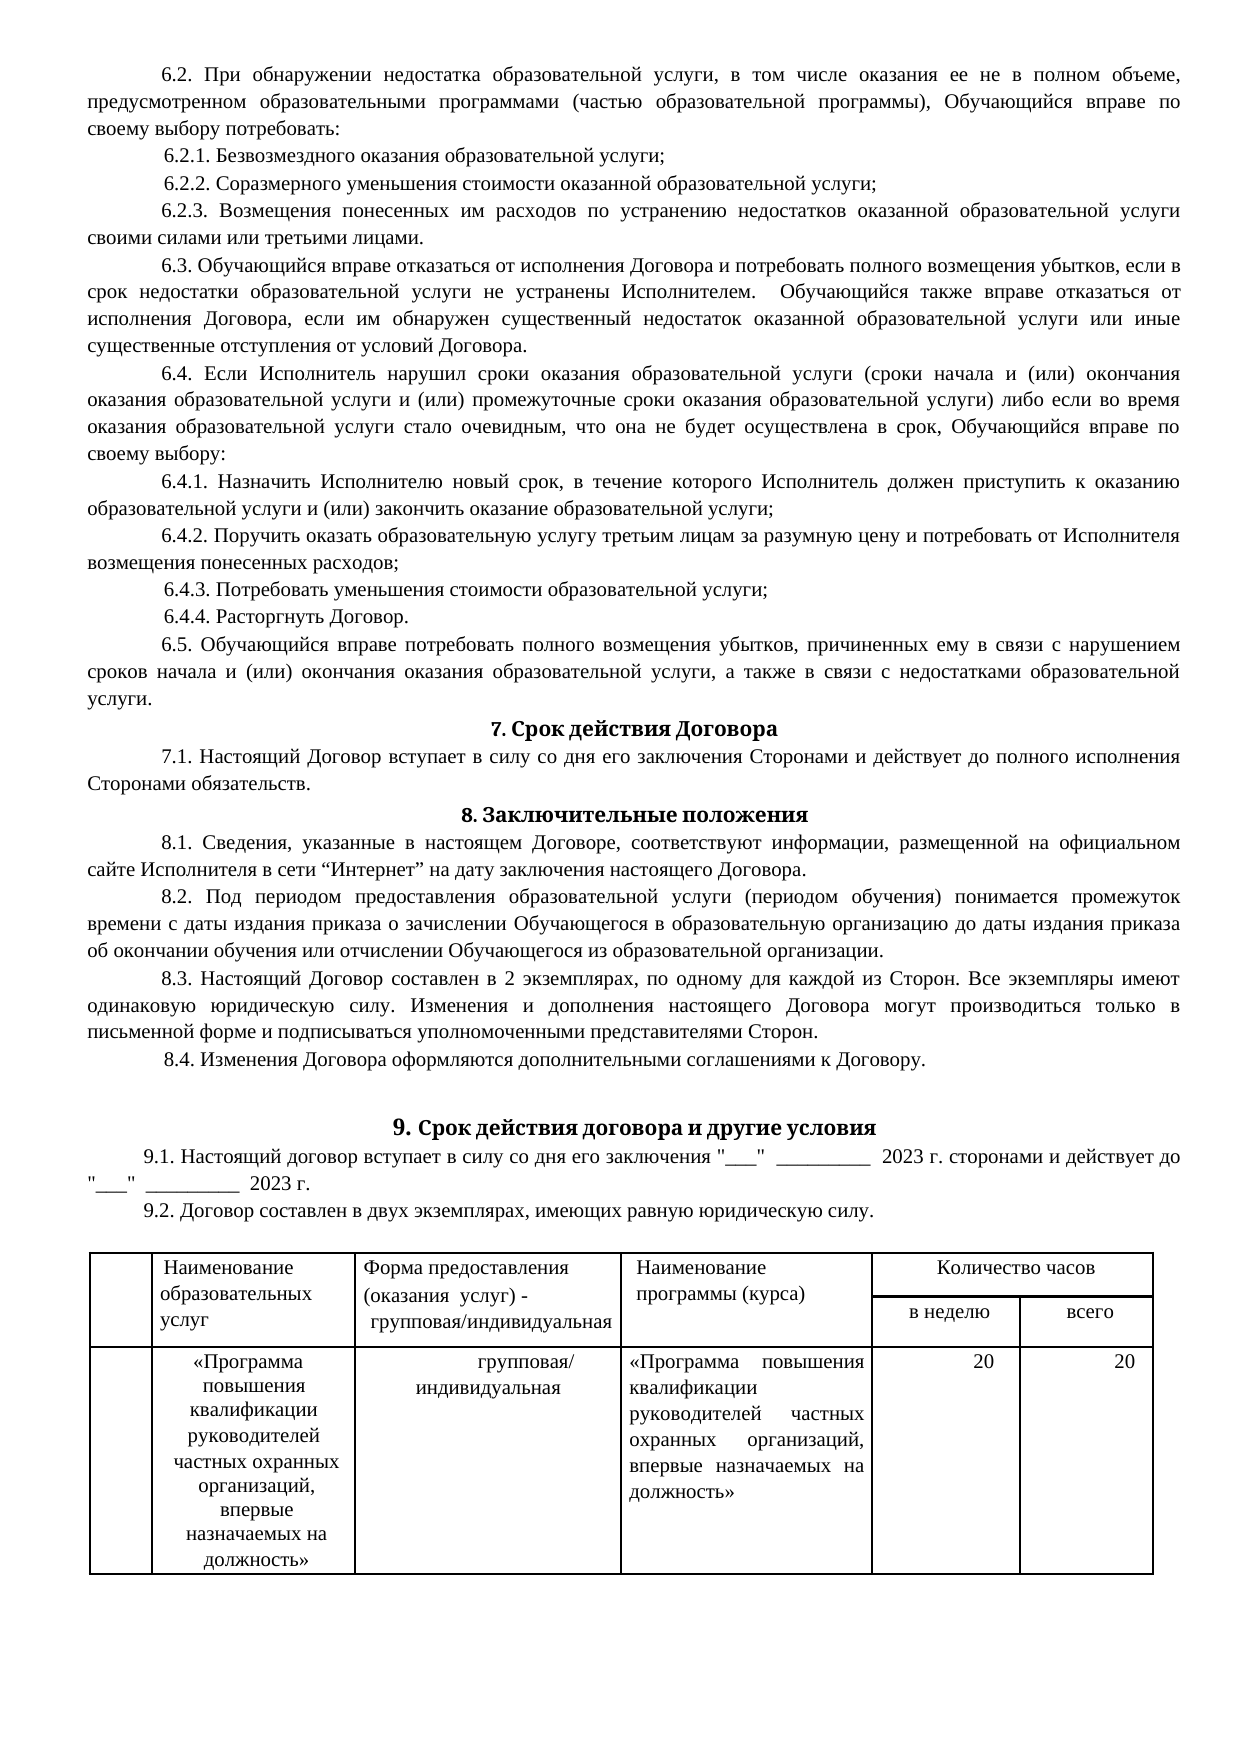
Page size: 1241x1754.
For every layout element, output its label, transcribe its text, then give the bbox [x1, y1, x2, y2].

text 7.1. Настоящий Договор вступает в силу со дня его заключения Сторонами и действует до полного исполнения Сторонами обязательств. [87, 744, 1182, 795]
text 6.2.2. Соразмерного уменьшения стоимости оказанной образовательной услуги; [163, 171, 1182, 195]
text 6.4.1. Назначить Исполнителю новый срок, в течение которого Исполнитель должен приступить к оказанию образовательной услуги и (или) закончить оказание образовательной услуги; [87, 468, 1182, 519]
table_header Форма предоставления (оказания услуг) - групповая/индивидуальная [356, 1254, 620, 1346]
text 6.2. При обнаружении недостатка образовательной услуги, в том числе оказания ее не в полном объеме, предусмотренном образовательными программами (частью образовательной программы), Обучающийся вправе по своему выбору потребовать: [87, 62, 1182, 140]
text 6.3. Обучающийся вправе отказаться от исполнения Договора и потребовать полного возмещения убытков, если в срок недостатки образовательной услуги не устранены Исполнителем. Обучающийся также вправе отказаться от исполнения Договора, если им обнаружен существенный недостаток оказанной образовательной услуги или иные существенные отступления от условий Договора. [87, 252, 1182, 357]
table_cell всего [1021, 1298, 1152, 1346]
table_cell групповая/ индивидуальная [356, 1348, 620, 1573]
text 9.2. Договор составлен в двух экземплярах, имеющих равную юридическую силу. [87, 1198, 1182, 1222]
subtitle 9. Срок действия договора и другие условия [88, 1112, 1181, 1141]
table_cell «Программа повышения квалификации руководителей частных охранных организаций, впервые назначаемых на должность» [622, 1348, 871, 1573]
text 8.3. Настоящий Договор составлен в 2 экземплярах, по одному для каждой из Сторон. Все экземпляры имеют одинаковую юридическую силу. Изменения и дополнения настоящего Договора могут производиться только в письменной форме и подписываться уполномоченными представителями Сторон. [87, 966, 1182, 1043]
subtitle 7. Срок действия Договора [88, 718, 1181, 742]
text 6.4.2. Поручить оказать образовательную услугу третьим лицам за разумную цену и потребовать от Исполнителя возмещения понесенных расходов; [87, 523, 1182, 574]
text 9.1. Настоящий договор вступает в силу со дня его заключения "___" _________ 2023 г. сторонами и действует до "___" _________ 2023 г. [87, 1144, 1182, 1195]
table_cell 20 [1021, 1348, 1152, 1573]
table_cell [91, 1348, 151, 1573]
text 6.2.1. Безвозмездного оказания образовательной услуги; [163, 143, 1182, 167]
text 6.5. Обучающийся вправе потребовать полного возмещения убытков, причиненных ему в связи с нарушением сроков начала и (или) окончания оказания образовательной услуги, а также в связи с недостатками образовательной услуги. [87, 632, 1182, 710]
subtitle 8. Заключительные положения [88, 804, 1181, 828]
text 8.2. Под периодом предоставления образовательной услуги (периодом обучения) понимается промежуток времени с даты издания приказа о зачислении Обучающегося в образовательную организацию до даты издания приказа об окончании обучения или отчислении Обучающегося из образовательной организации. [87, 884, 1182, 962]
table_cell 20 [873, 1348, 1019, 1573]
table_header Наименование образовательных услуг [153, 1254, 354, 1346]
table_header [91, 1254, 151, 1346]
text 6.4. Если Исполнитель нарушил сроки оказания образовательной услуги (сроки начала и (или) окончания оказания образовательной услуги и (или) промежуточные сроки оказания образовательной услуги) либо если во время оказания образовательной услуги стало очевидным, что она не будет осуществлена в срок, Обучающийся вправе по своему выбору: [87, 361, 1182, 465]
table_cell в неделю [873, 1298, 1019, 1346]
text 8.4. Изменения Договора оформляются дополнительными соглашениями к Договору. [163, 1047, 1182, 1071]
table_header Наименование программы (курса) [622, 1254, 871, 1346]
table_header Количество часов [873, 1254, 1152, 1295]
text 8.1. Сведения, указанные в настоящем Договоре, соответствуют информации, размещенной на официальном сайте Исполнителя в сети “Интернет” на дату заключения настоящего Договора. [87, 830, 1182, 881]
table_cell «Программа повышения квалификации руководителей частных охранных организаций, впервые назначаемых на должность» [153, 1348, 354, 1573]
text 6.4.4. Расторгнуть Договор. [163, 604, 1182, 628]
text 6.2.3. Возмещения понесенных им расходов по устранению недостатков оказанной образовательной услуги своими силами или третьими лицами. [87, 198, 1182, 249]
text 6.4.3. Потребовать уменьшения стоимости образовательной услуги; [163, 577, 1182, 601]
